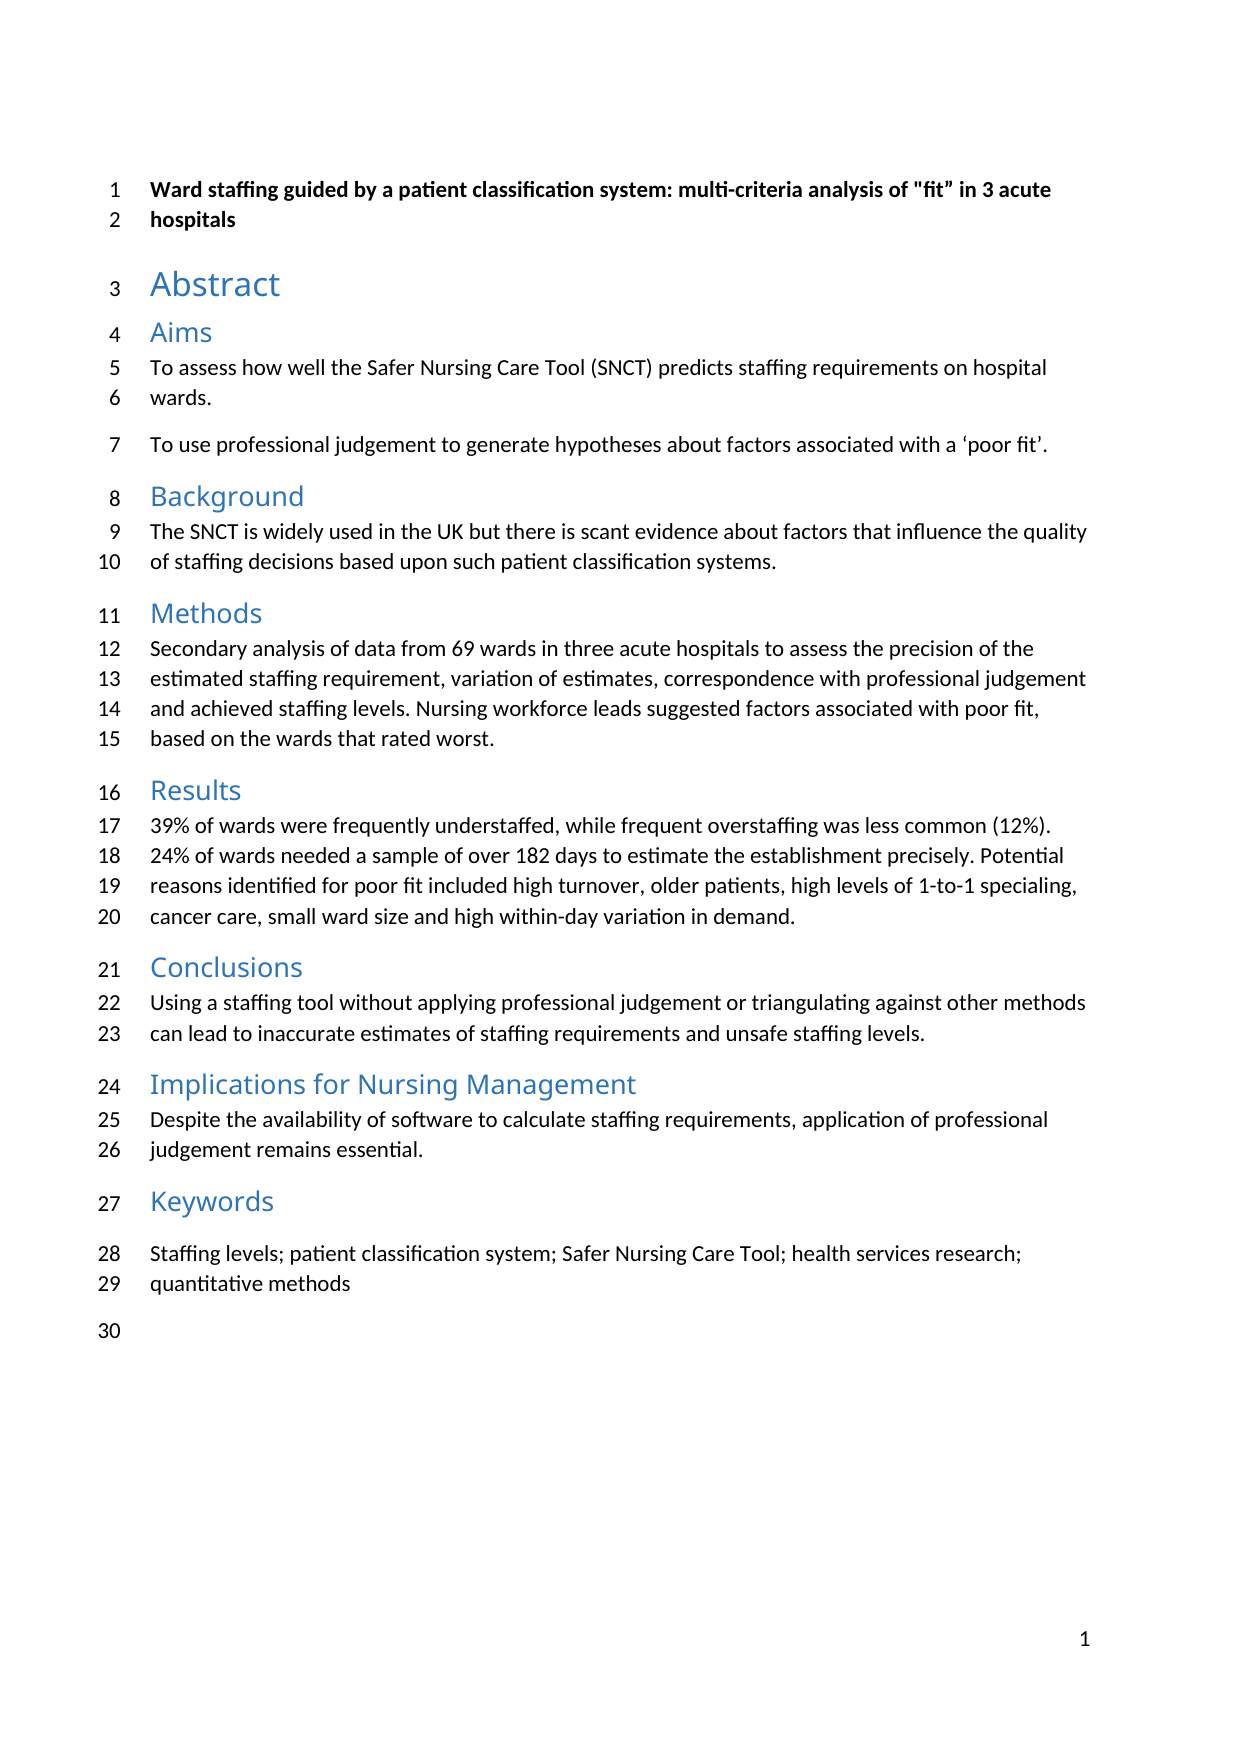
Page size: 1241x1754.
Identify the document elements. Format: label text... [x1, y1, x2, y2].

subtitle Background [150, 477, 1090, 514]
text Despite the availability of software to calculate staffing requirements, application of professional judgement remains essential. [150, 1105, 1090, 1164]
text To assess how well the Safer Nursing Care Tool (SNCT) predicts staffing requirements on hospital wards. [150, 353, 1090, 412]
text Secondary analysis of data from 69 wards in three acute hospitals to assess the precision of the estimated staffing requirement, variation of estimates, correspondence with professional judgement and achieved staffing levels. Nursing workforce leads suggested factors associated with poor fit, based on the wards that rated worst. [150, 634, 1090, 753]
subtitle Conclusions [150, 949, 1090, 986]
text The SNCT is widely used in the UK but there is scant evidence about factors that influence the quality of staffing decisions based upon such patient classification systems. [150, 517, 1090, 575]
subtitle Abstract [150, 260, 1090, 306]
subtitle Results [150, 771, 1090, 808]
subtitle Ward staffing guided by a patient classification system: multi-criteria analysis of "fit” in 3 acute hospitals [150, 175, 1090, 233]
text Staffing levels; patient classification system; Safer Nursing Care Tool; health services research; quantitative methods [150, 1239, 1090, 1297]
text To use professional judgement to generate hypotheses about factors associated with a ‘poor fit’. [150, 430, 1090, 458]
subtitle Methods [150, 594, 1090, 631]
subtitle Implications for Nursing Management [150, 1066, 1090, 1102]
text Keywords [150, 1182, 1090, 1219]
text 39% of wards were frequently understaffed, while frequent overstaffing was less common (12%). 24% of wards needed a sample of over 182 days to estimate the establishment precisely. Potential reasons identified for poor fit included high turnover, older patients, high levels of 1-to-1 specialing, cancer care, small ward size and high within-day variation in demand. [150, 811, 1090, 930]
text Using a staffing tool without applying professional judgement or triangulating against other methods can lead to inaccurate estimates of staffing requirements and unsafe staffing levels. [150, 988, 1090, 1047]
subtitle Aims [150, 313, 1090, 350]
